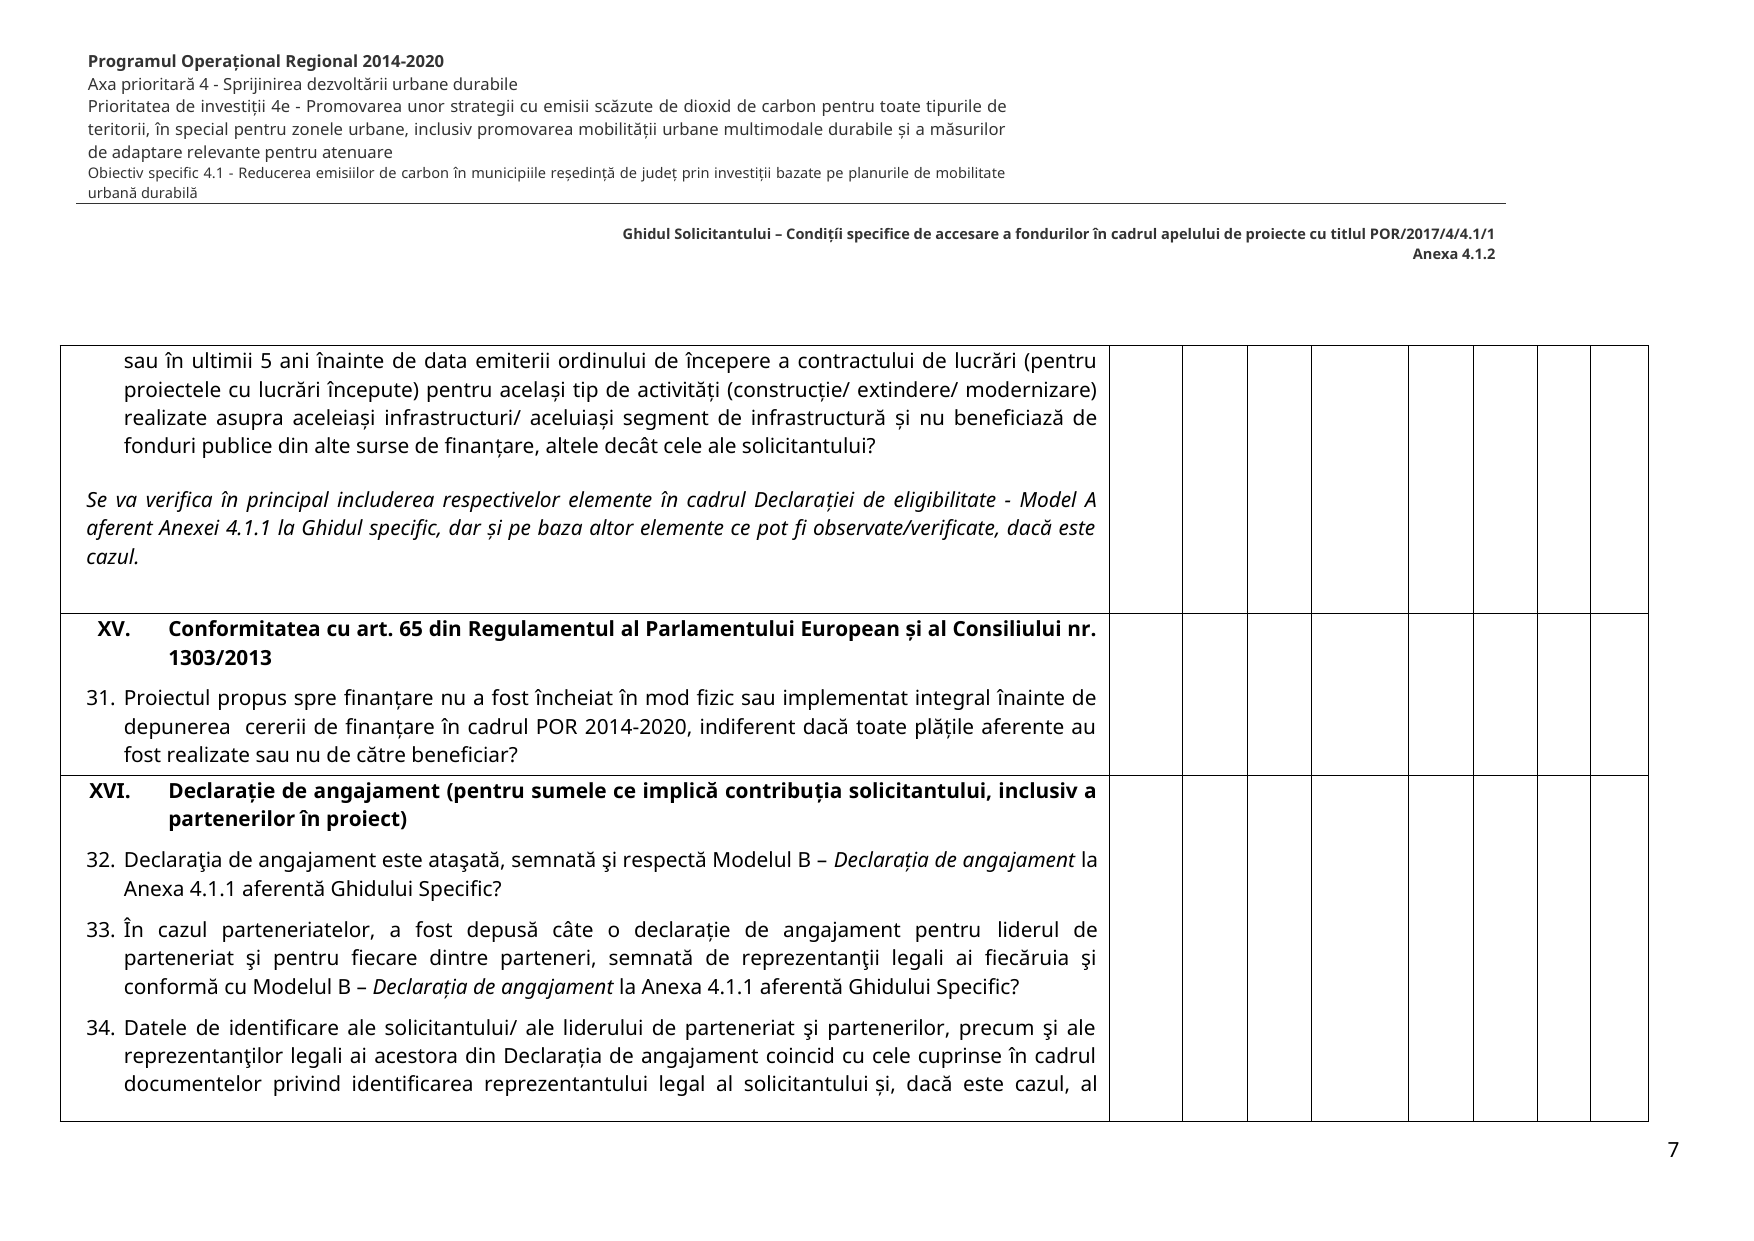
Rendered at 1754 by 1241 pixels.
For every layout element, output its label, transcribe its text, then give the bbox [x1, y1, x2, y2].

table_cell [1110, 776, 1182, 1121]
table_cell [1409, 614, 1473, 775]
table_cell [1591, 776, 1648, 1121]
table_cell [1409, 346, 1473, 613]
table_cell [1474, 346, 1537, 613]
table_cell Conformitatea cu art. 65 din Regulamentul al Parlamentului European și al Consiliului nr. 1303/2013 Proiectul propus spre finanţare nu a fost încheiat în mod fizic sau implementat integral înainte de depunerea cererii de finanțare în cadrul POR 2014-2020, indiferent dacă toate plățile aferente au fost realizate sau nu de către beneficiar? [61, 614, 1109, 775]
table_cell [1312, 614, 1408, 775]
table_cell [1538, 346, 1590, 613]
table_cell [1110, 614, 1182, 775]
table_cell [61, 776, 1109, 1121]
table_cell [1312, 346, 1408, 613]
table_cell [1591, 346, 1648, 613]
table_cell [1248, 346, 1311, 613]
table_cell [1110, 346, 1182, 613]
table_cell [1248, 776, 1311, 1121]
table_cell [1591, 614, 1648, 775]
table_cell [1183, 776, 1247, 1121]
table_cell [1312, 776, 1408, 1121]
table_cell [1183, 614, 1247, 775]
table_cell [1474, 614, 1537, 775]
table_cell [1474, 776, 1537, 1121]
table_cell [1538, 614, 1590, 775]
table_cell [1248, 614, 1311, 775]
table_cell [1183, 346, 1247, 613]
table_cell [61, 346, 1109, 613]
table_cell [1538, 776, 1590, 1121]
table_cell [1409, 776, 1473, 1121]
